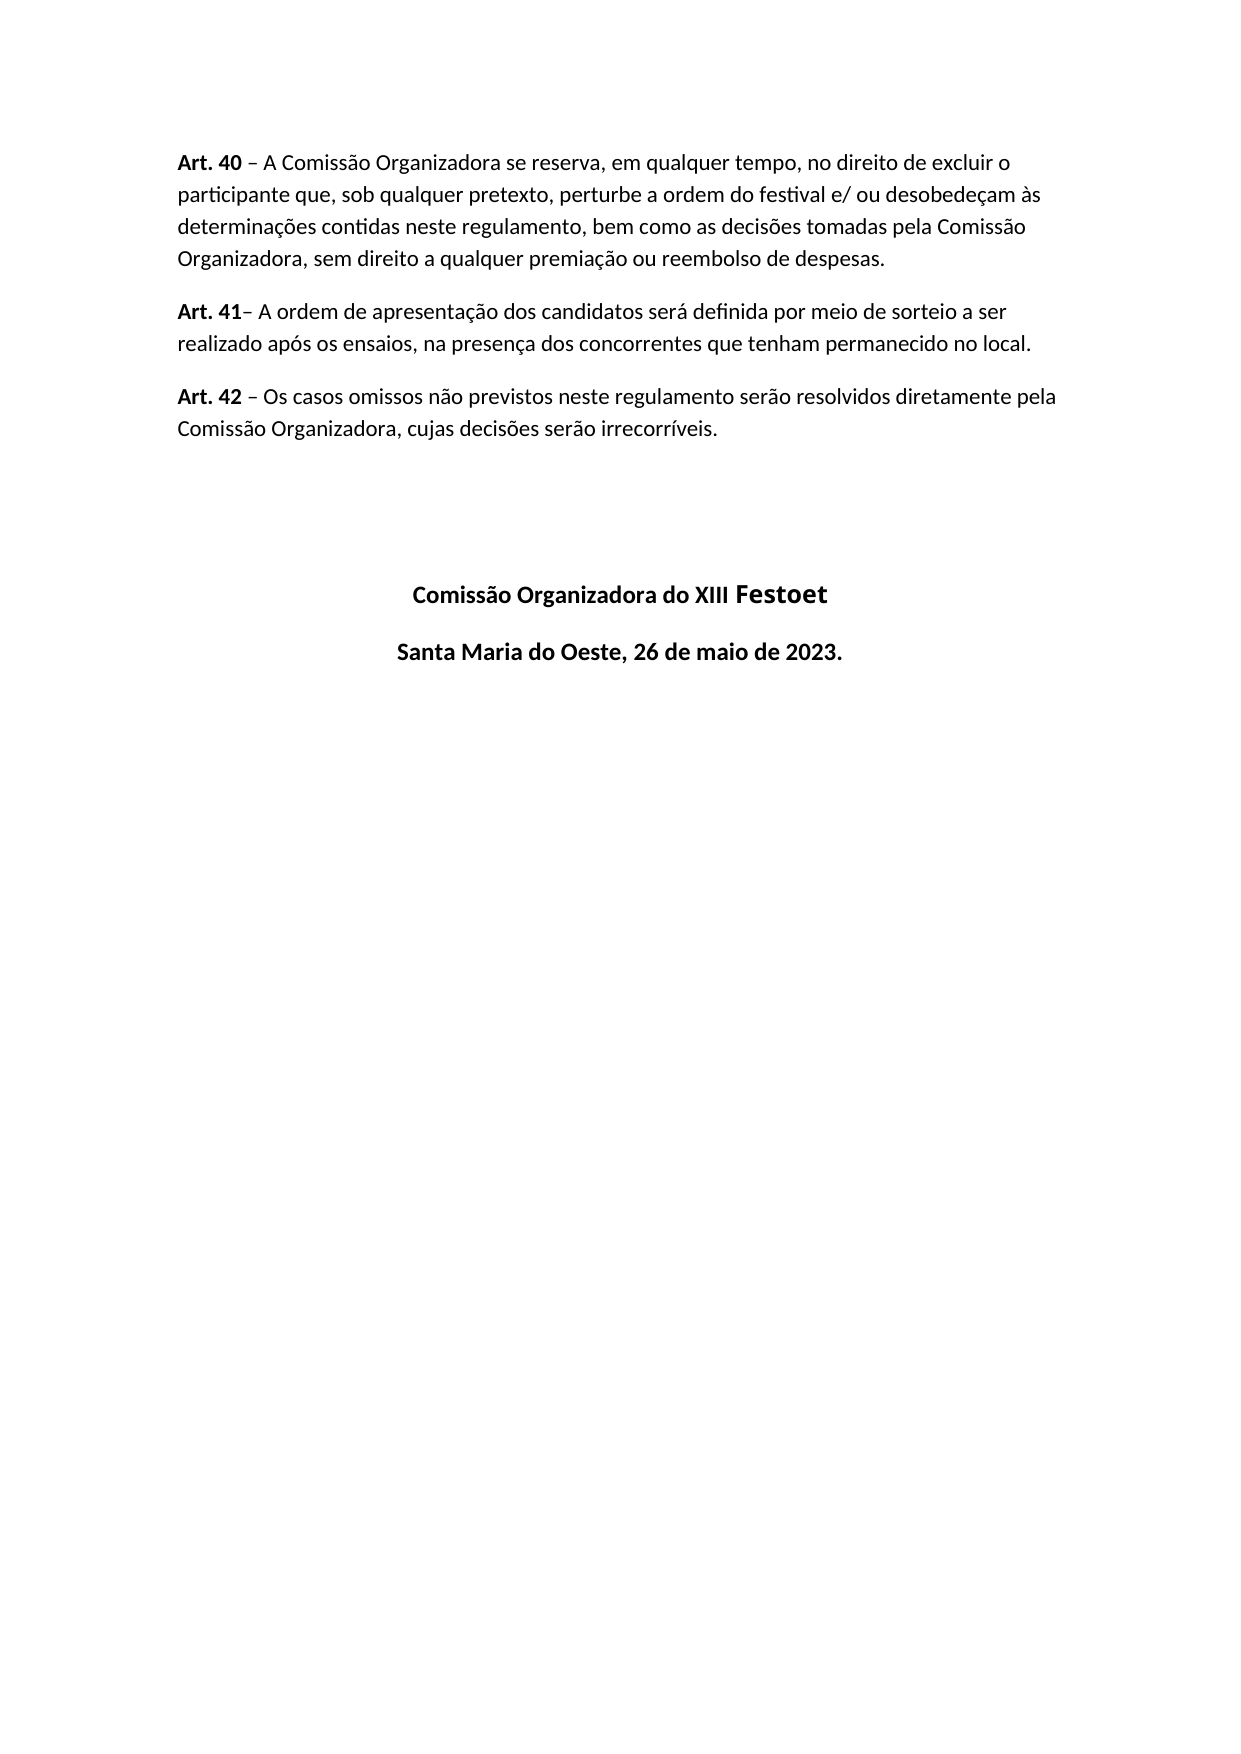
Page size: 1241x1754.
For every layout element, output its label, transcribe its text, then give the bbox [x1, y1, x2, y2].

text Art. 42 – Os casos omissos não previstos neste regulamento serão resolvidos diretamente pela Comissão Organizadora, cujas decisões serão irrecorríveis. [177, 382, 1063, 443]
text Comissão Organizadora do XIII Festoet [177, 576, 1063, 611]
text Santa Maria do Oeste, 26 de maio de 2023. [177, 636, 1063, 667]
text Art. 40 – A Comissão Organizadora se reserva, em qualquer tempo, no direito de excluir o participante que, sob qualquer pretexto, perturbe a ordem do festival e/ ou desobedeçam às determinações contidas neste regulamento, bem como as decisões tomadas pela Comissão Organizadora, sem direito a qualquer premiação ou reembolso de despesas. [177, 148, 1063, 272]
text Art. 41– A ordem de apresentação dos candidatos será definida por meio de sorteio a ser realizado após os ensaios, na presença dos concorrentes que tenham permanecido no local. [177, 297, 1063, 357]
